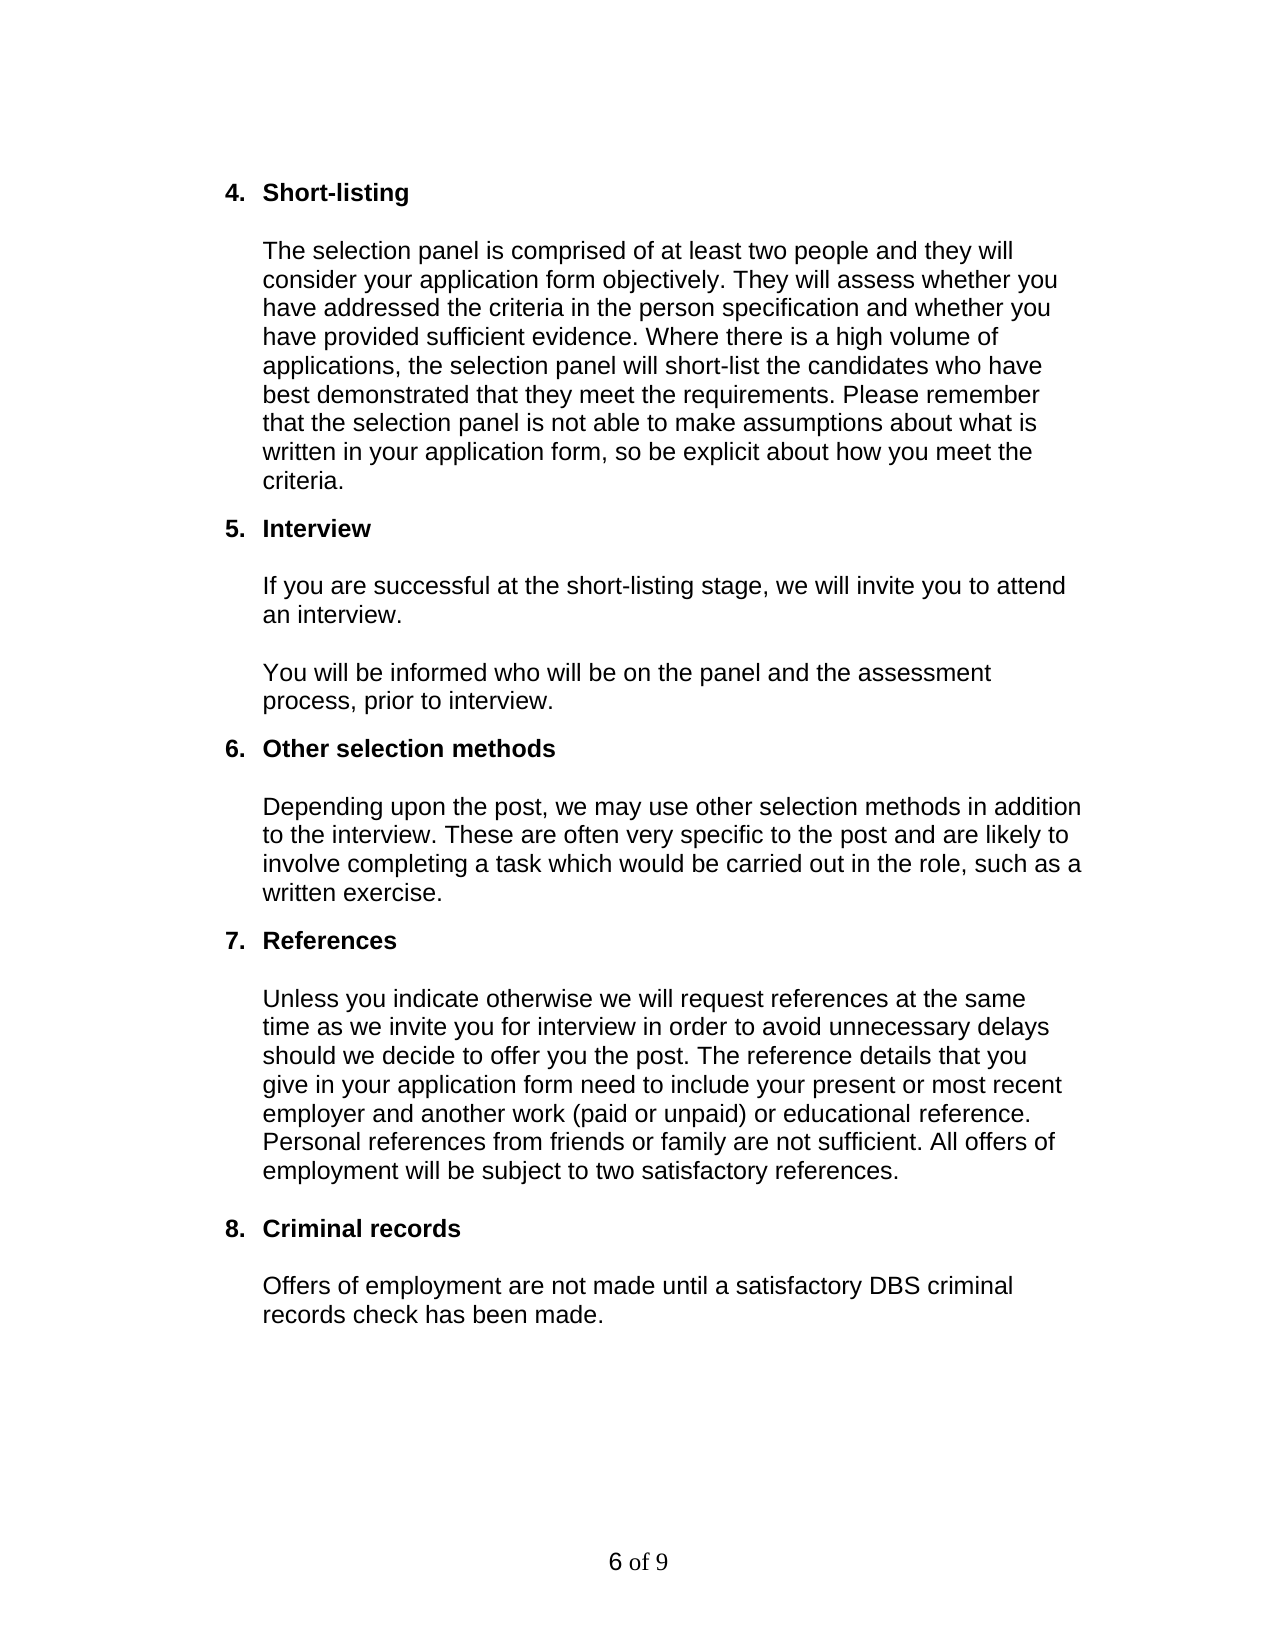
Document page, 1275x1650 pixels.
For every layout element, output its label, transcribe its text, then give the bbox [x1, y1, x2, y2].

text You will be informed who will be on the panel and the assessment process, prior to interview. [262, 657, 994, 715]
subtitle Interview [225, 514, 1098, 543]
text Offers of employment are not made until a satisfactory DBS criminal records check has been made. [262, 1271, 1076, 1329]
text Personal references from friends or family are not sufficient. All offers of employment will be subject to two satisfactory references. [262, 1127, 1098, 1185]
subtitle Criminal records [225, 1214, 1098, 1242]
subtitle Short-listing [225, 178, 1098, 207]
text Depending upon the post, we may use other selection methods in addition to the interview. These are often very specific to the post and are likely to involve completing a task which would be carried out in the role, such as a written exercise. [262, 792, 1085, 907]
text Unless you indicate otherwise we will request references at the same time as we invite you for interview in order to avoid unnecessary delays should we decide to offer you the post. The reference details that you give in your application form need to include your present or most recent employer and another work (paid or unpaid) or educational reference. [262, 983, 1080, 1127]
subtitle References [225, 926, 1098, 955]
text The selection panel is comprised of at least two people and they will consider your application form objectively. They will assess whether you have addressed the criteria in the person specification and whether you have provided sufficient evidence. Where there is a high volume of applications, the selection panel will short-list the candidates who have best demonstrated that they meet the requirements. Please remember that the selection panel is not able to make assumptions about what is written in your application form, so be explicit about how you meet the criteria. [262, 236, 1068, 494]
text If you are successful at the short-listing stage, we will invite you to attend an interview. [262, 571, 1069, 629]
subtitle Other selection methods [225, 734, 1098, 763]
